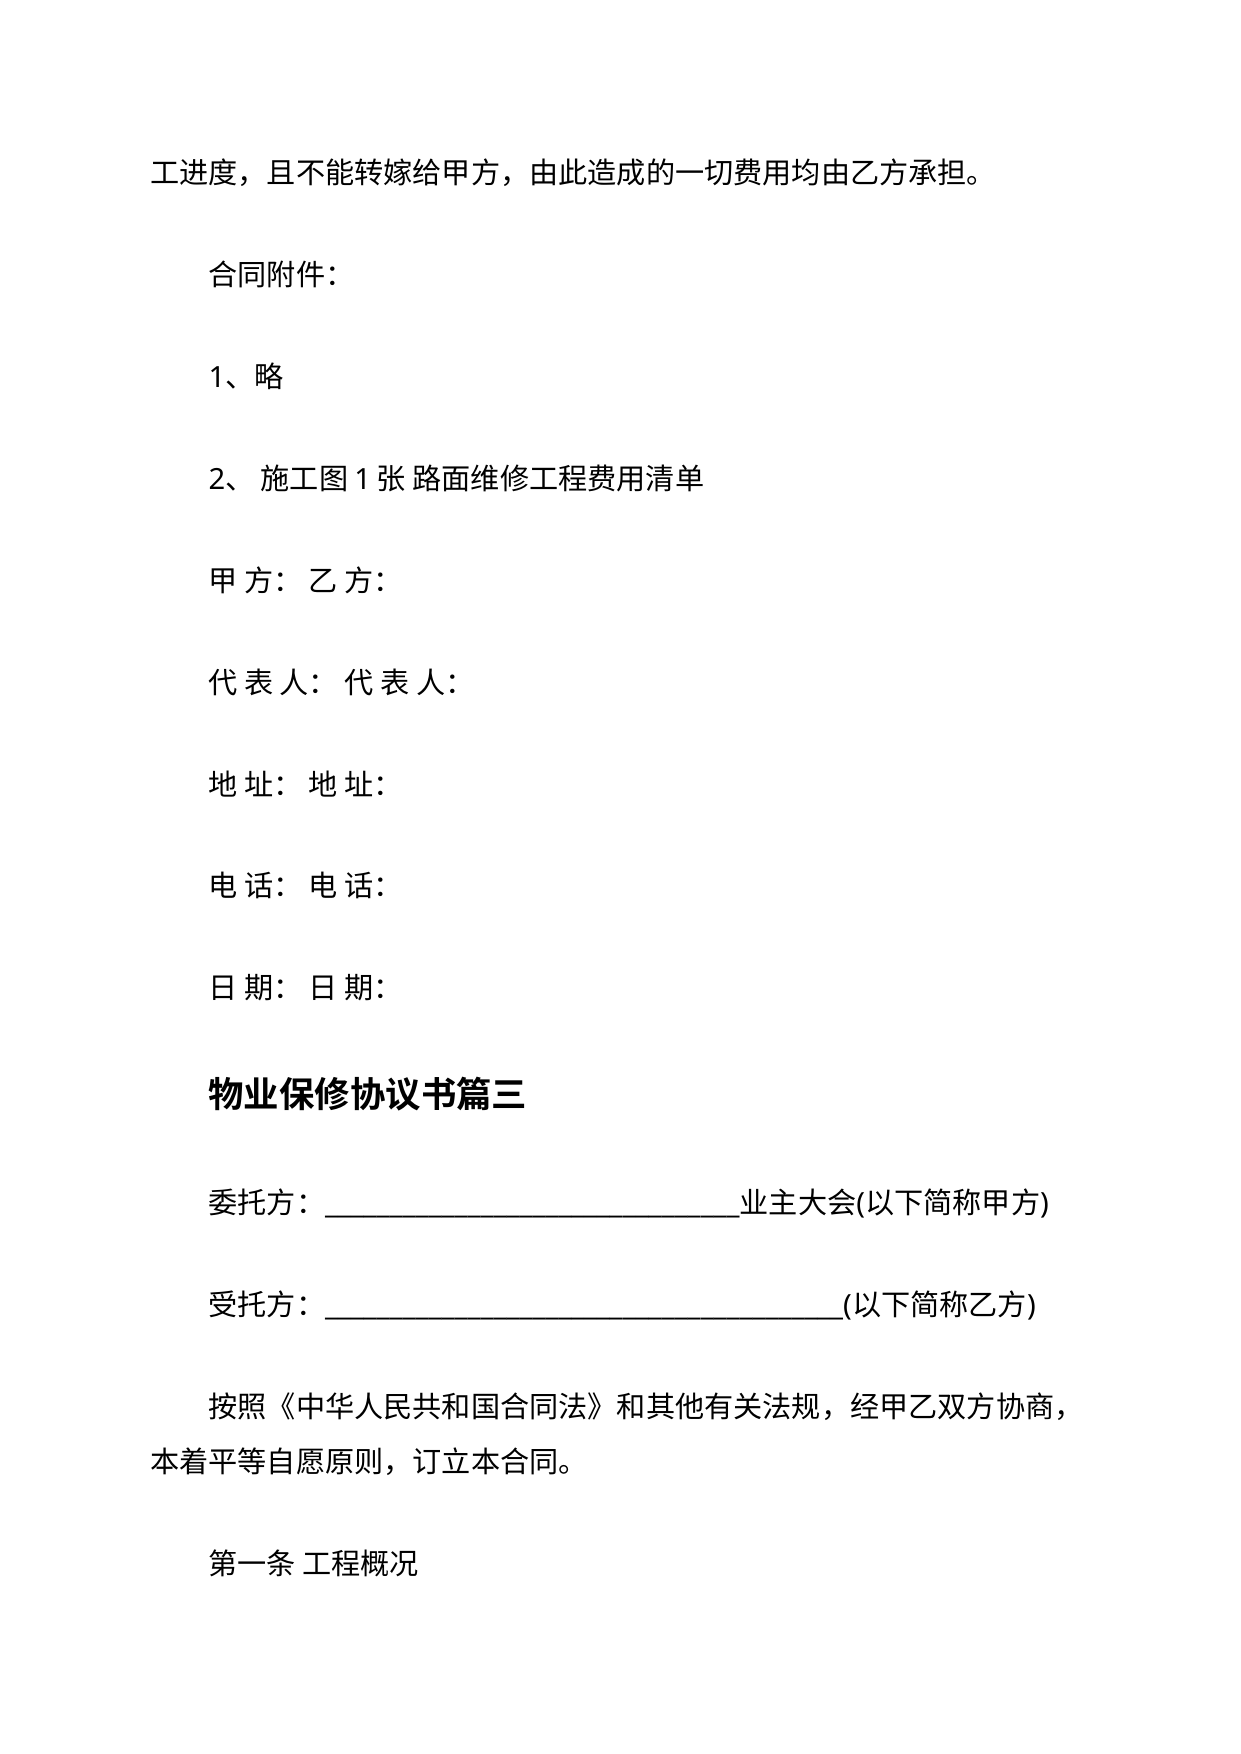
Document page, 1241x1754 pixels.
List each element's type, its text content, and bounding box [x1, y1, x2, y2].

text 物业保修协议书篇三 [150, 1066, 1090, 1118]
text 委托方：________________________________业主大会(以下简称甲方) [150, 1180, 1090, 1222]
text 代 表 人： 代 表 人： [150, 659, 1090, 702]
text 按照《中华人民共和国合同法》和其他有关法规，经甲乙双方协商，本着平等自愿原则，订立本合同。 [150, 1384, 1090, 1481]
text 电 话： 电 话： [150, 863, 1090, 905]
text 甲 方： 乙 方： [150, 557, 1090, 600]
text 第一条 工程概况 [150, 1540, 1090, 1583]
text 2、 施工图1张 路面维修工程费用清单 [150, 456, 1090, 498]
text 受托方：________________________________________(以下简称乙方) [150, 1282, 1090, 1324]
text 1、略 [150, 353, 1090, 396]
text 地 址： 地 址： [150, 761, 1090, 803]
text 日 期： 日 期： [150, 964, 1090, 1007]
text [150, 150, 1090, 192]
text 合同附件： [150, 252, 1090, 294]
